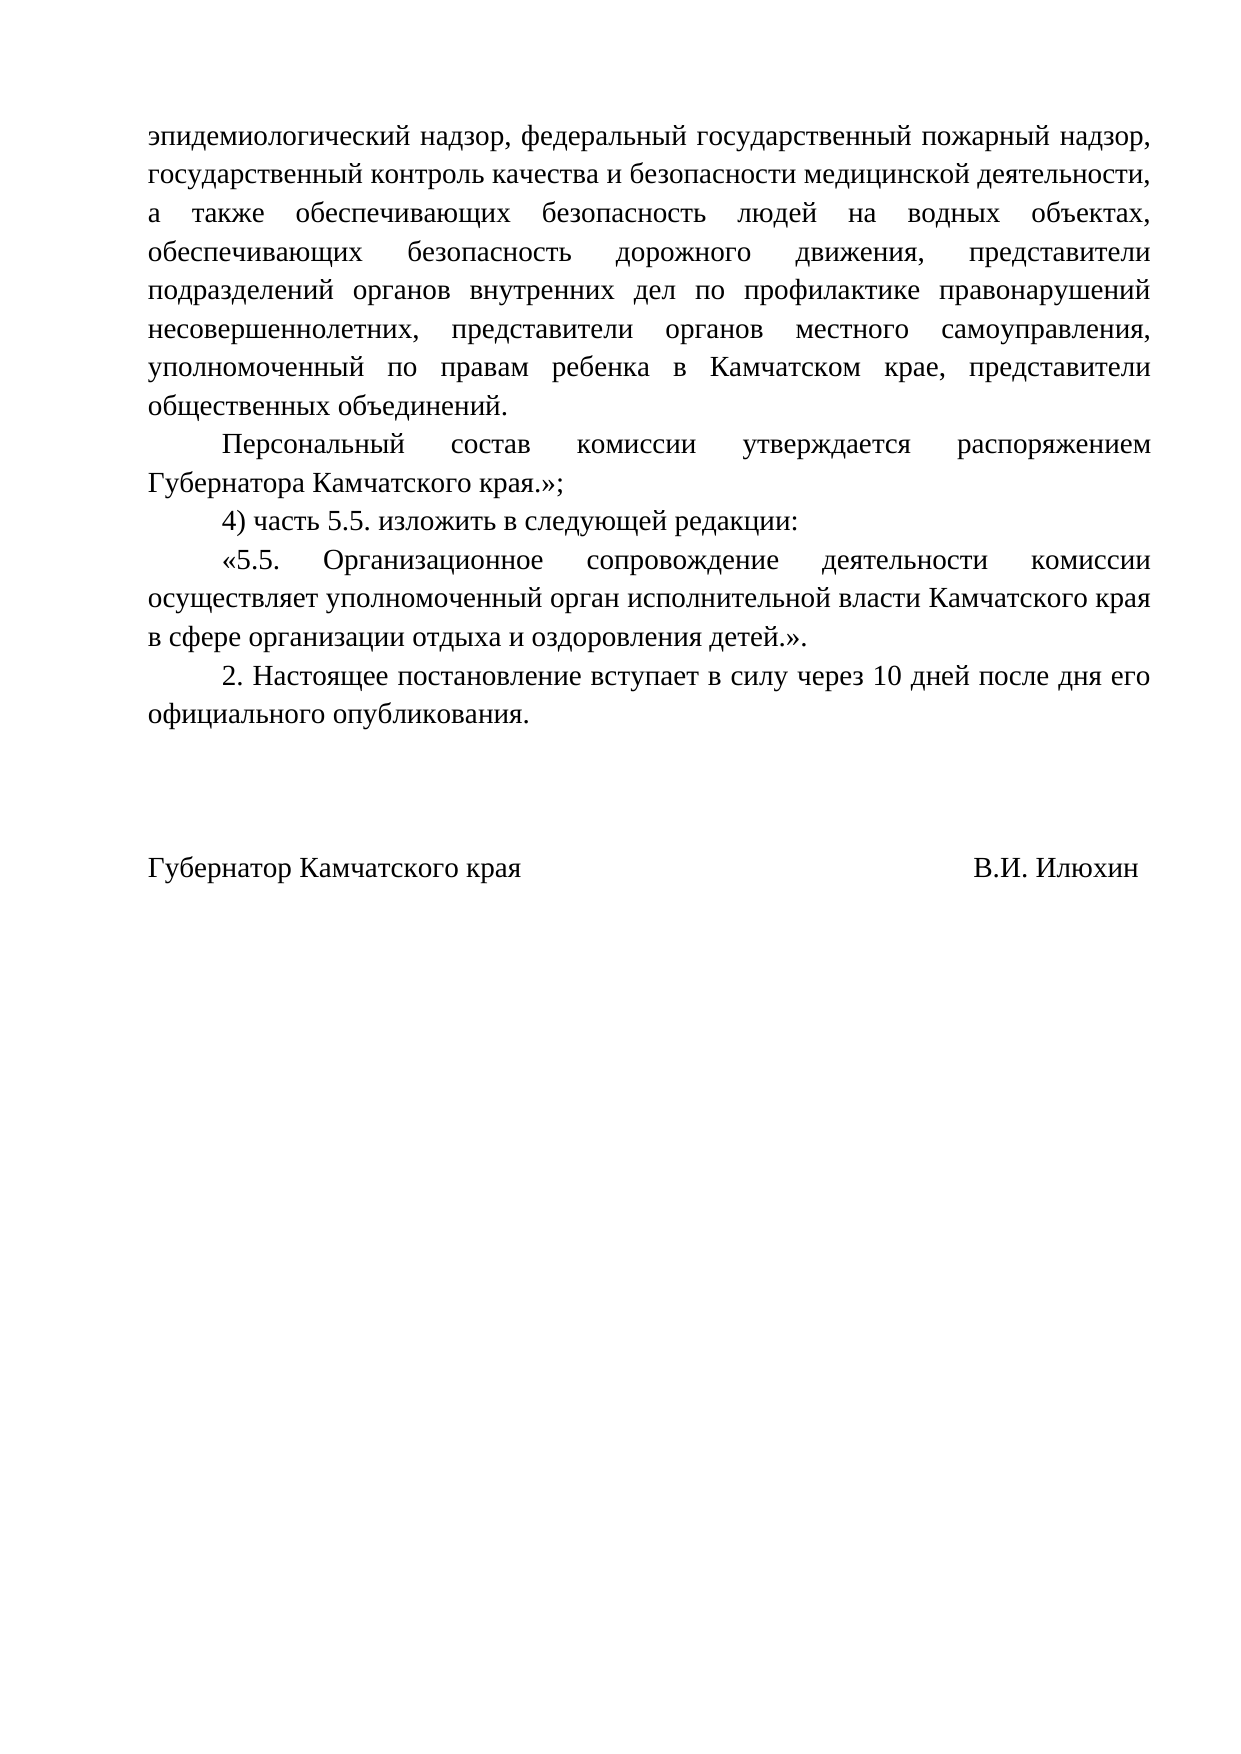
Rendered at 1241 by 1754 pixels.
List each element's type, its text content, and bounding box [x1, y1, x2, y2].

list 2. Настоящее постановление вступает в силу через 10 дней после дня его официального опубликования. [148, 658, 1152, 730]
list 4) часть 5.5. изложить в следующей редакции: [148, 503, 1152, 537]
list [148, 118, 1152, 421]
list Персональный состав комиссии утверждается распоряжением Губернатора Камчатского края.»; [148, 426, 1152, 498]
list «5.5. Организационное сопровождение деятельности комиссии осуществляет уполномоченный орган исполнительной власти Камчатского края в сфере организации отдыха и оздоровления детей.». [148, 542, 1152, 653]
text Губернатор Камчатского края В.И. Илюхин [148, 850, 1152, 884]
